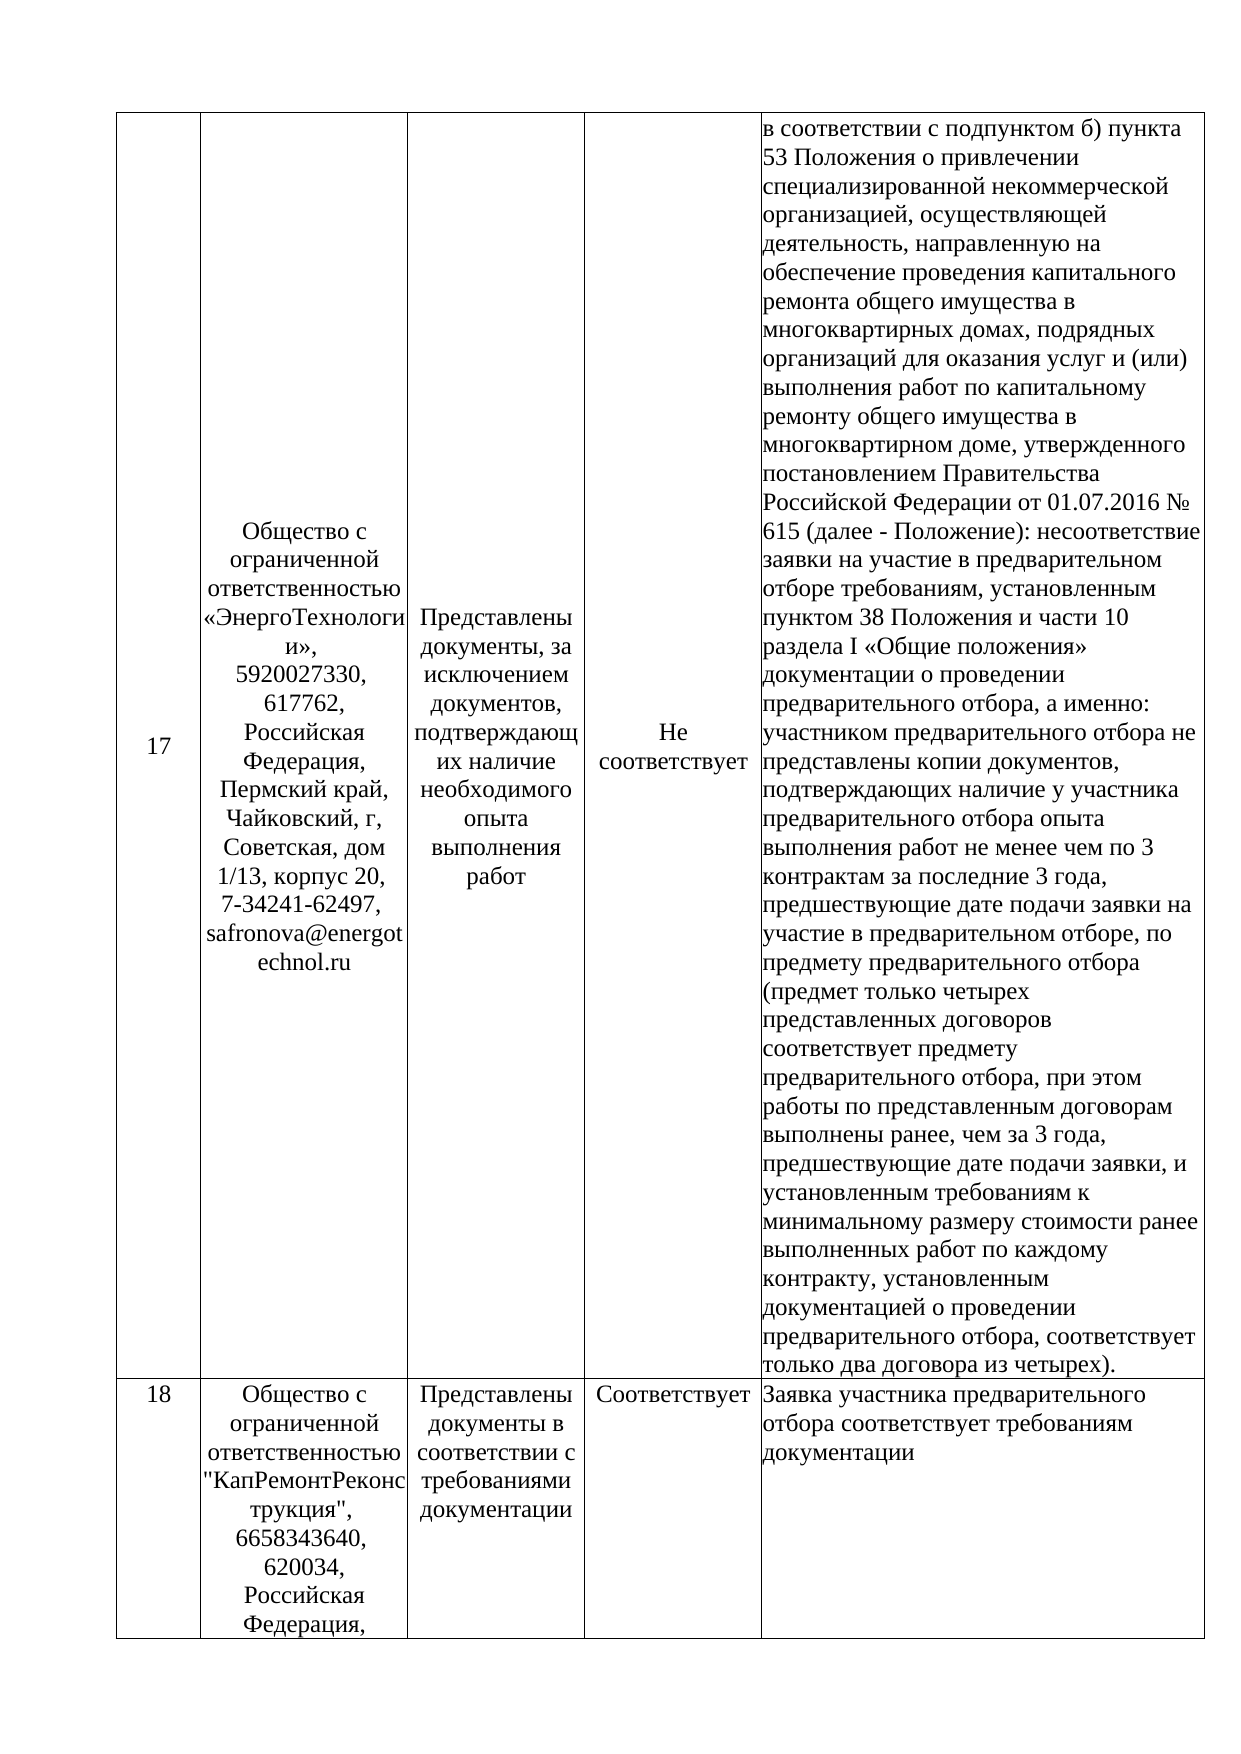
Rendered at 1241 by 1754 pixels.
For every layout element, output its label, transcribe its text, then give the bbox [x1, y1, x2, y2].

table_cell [408, 1379, 584, 1638]
table_header Общество с ограниченной ответственностью «ЭнергоТехнологии», 5920027330, 617762, Российская Федерация, Пермский край, Чайковский, г, Советская, дом 1/13, корпус 20, 7-34241-62497, safronova@energotechnol.ru [201, 113, 407, 1378]
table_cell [201, 1379, 407, 1638]
table_header Представлены документы, за исключением документов, подтверждающих наличие необходимого опыта выполнения работ [408, 113, 584, 1378]
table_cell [762, 1379, 1204, 1638]
table_cell Соответствует [585, 1379, 761, 1638]
table_header 17 [117, 113, 200, 1378]
table_header Не соответствует [585, 113, 761, 1378]
table_header в соответствии с подпунктом б) пункта 53 Положения о привлечении специализированной некоммерческой организацией, осуществляющей деятельность, направленную на обеспечение проведения капитального ремонта общего имущества в многоквартирных домах, подрядных организаций для оказания услуг и (или) выполнения работ по капитальному ремонту общего имущества в многоквартирном доме, утвержденного постановлением Правительства Российской Федерации от 01.07.2016 № 615 (далее - Положение): несоответствие заявки на участие в предварительном отборе требованиям, установленным пунктом 38 Положения и части 10 раздела I «Общие положения» документации о проведении предварительного отбора, а именно: участником предварительного отбора не представлены копии документов, подтверждающих наличие у участника предварительного отбора опыта выполнения работ не менее чем по 3 контрактам за последние 3 года, предшествующие дате подачи заявки на участие в предварительном отборе, по предмету предварительного отбора (предмет только четырех представленных договоров соответствует предмету предварительного отбора, при этом работы по представленным договорам выполнены ранее, чем за 3 года, предшествующие дате подачи заявки, и установленным требованиям к минимальному размеру стоимости ранее выполненных работ по каждому контракту, установленным документацией о проведении предварительного отбора, соответствует только два договора из четырех). [762, 113, 1204, 1378]
table_cell 18 [117, 1379, 200, 1638]
